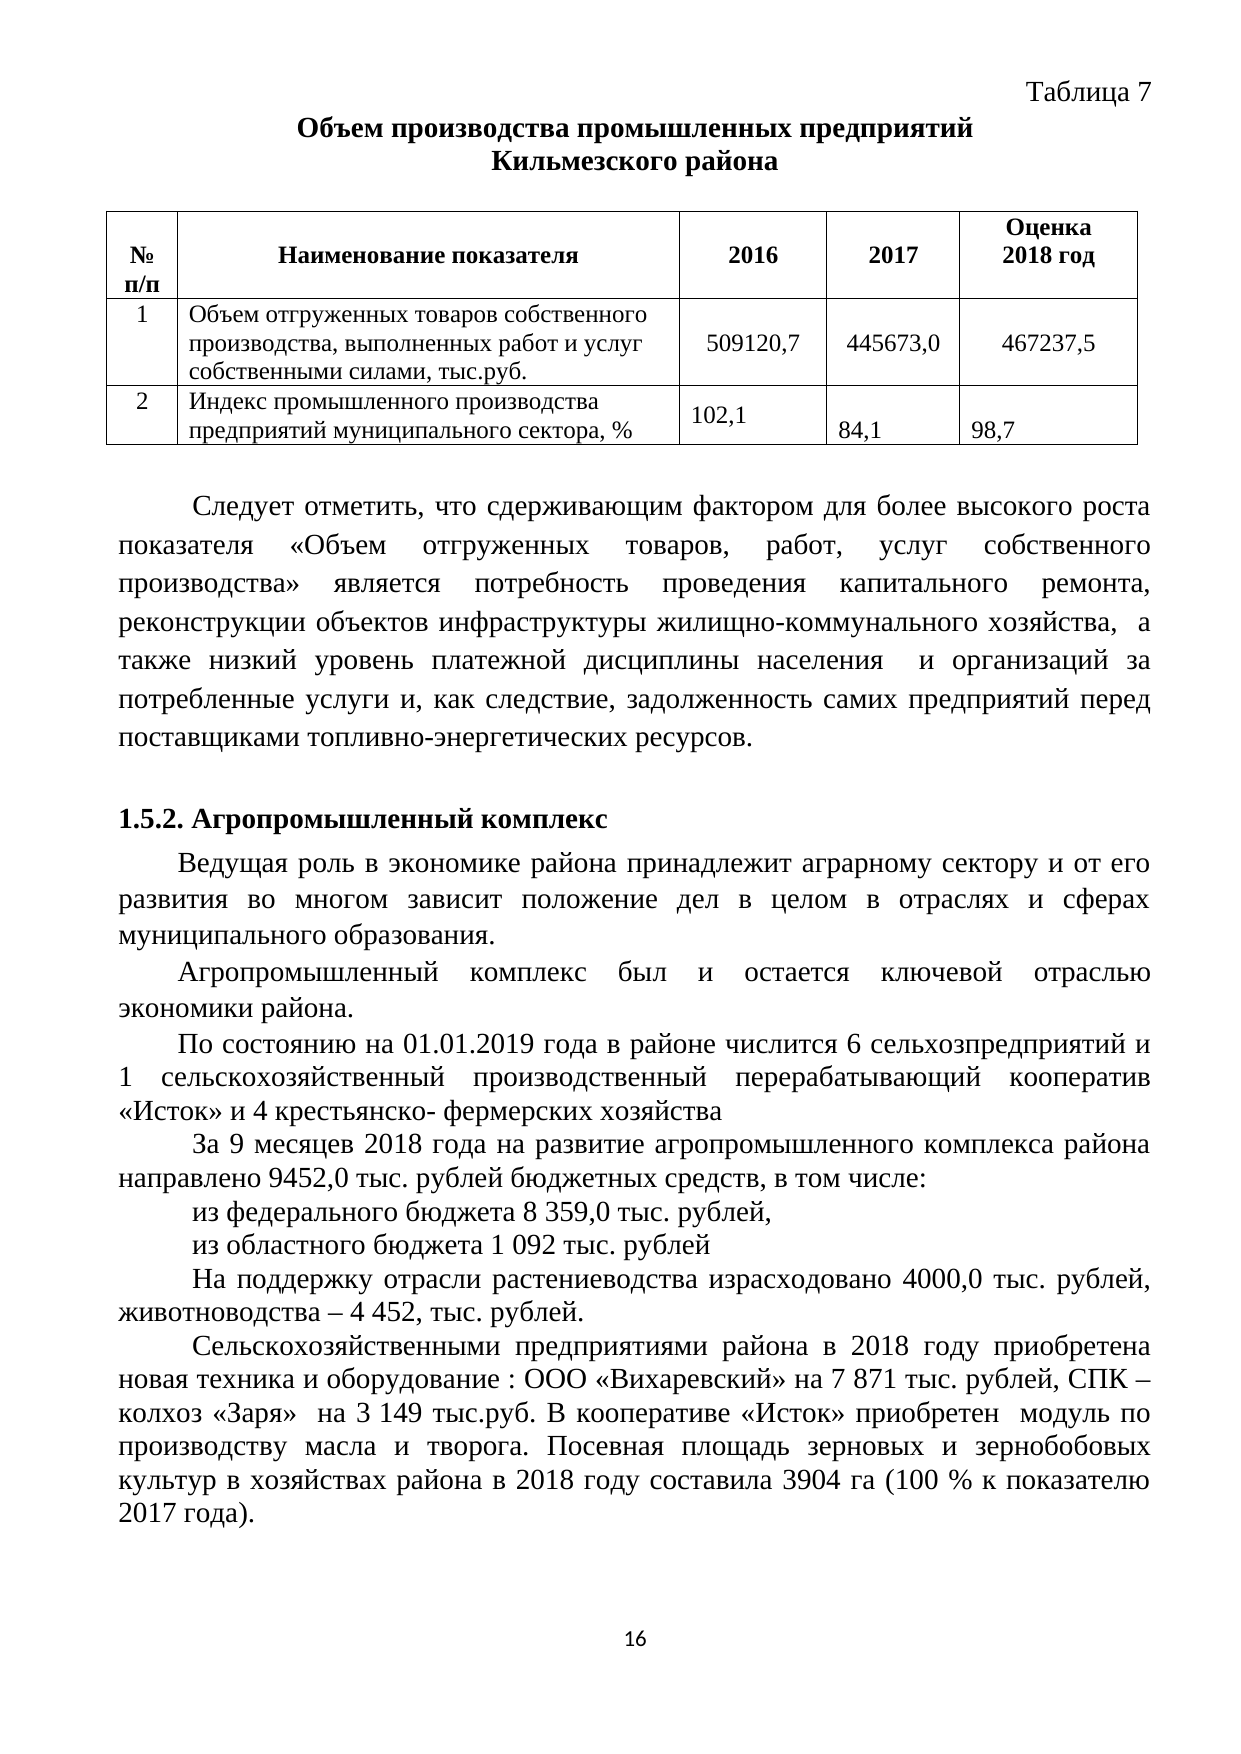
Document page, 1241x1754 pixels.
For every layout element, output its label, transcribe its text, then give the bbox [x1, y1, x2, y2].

text из федерального бюджета 8 359,0 тыс. рублей, [118, 1194, 1152, 1227]
text Таблица 7 [118, 74, 1152, 107]
table_header Наименование показателя [178, 212, 679, 298]
table_cell 1 [107, 299, 177, 385]
text Следует отметить, что сдерживающим фактором для более высокого роста показателя «Объем отгруженных товаров, работ, услуг собственного производства» является потребность проведения капитального ремонта, реконструкции объектов инфраструктуры жилищно-коммунального хозяйства, а также низкий уровень платежной дисциплины населения и организаций за потребленные услуги и, как следствие, задолженность самих предприятий перед поставщиками топливно-энергетических ресурсов. [118, 488, 1152, 753]
text По состоянию на 01.01.2019 года в районе числится 6 сельхозпредприятий и 1 сельскохозяйственный производственный перерабатывающий кооператив «Исток» и 4 крестьянско- фермерских хозяйства [118, 1026, 1152, 1127]
table_cell 102,1 [680, 386, 826, 444]
table_header № п/п [107, 212, 177, 298]
text Сельскохозяйственными предприятиями района в 2018 году приобретена новая техника и оборудование : ООО «Вихаревский» на 7 871 тыс. рублей, СПК –колхоз «Заря» на 3 149 тыс.руб. В кооперативе «Исток» приобретен модуль по производству масла и творога. Посевная площадь зерновых и зернобобовых культур в хозяйствах района в 2018 году составила 3904 га (100 % к показателю 2017 года). [118, 1328, 1152, 1529]
text Агропромышленный комплекс был и остается ключевой отраслью экономики района. [118, 954, 1152, 1023]
table_cell 445673,0 [827, 299, 959, 385]
table_cell Объем отгруженных товаров собственного производства, выполненных работ и услуг собственными силами, тыс.руб. [178, 299, 679, 385]
table_cell 84,1 [827, 386, 959, 444]
text За 9 месяцев 2018 года на развитие агропромышленного комплекса района направлено 9452,0 тыс. рублей бюджетных средств, в том числе: [118, 1127, 1152, 1194]
table_cell Индекс промышленного производства предприятий муниципального сектора, % [178, 386, 679, 444]
table_header 2016 [680, 212, 826, 298]
text 1.5.2. Агропромышленный комплекс [118, 802, 1152, 835]
table_cell 467237,5 [960, 299, 1137, 385]
table_cell 509120,7 [680, 299, 826, 385]
text Кильмезского района [118, 143, 1152, 177]
text На поддержку отрасли растениеводства израсходовано 4000,0 тыс. рублей, животноводства – 4 452, тыс. рублей. [118, 1261, 1152, 1328]
text Объем производства промышленных предприятий [118, 110, 1152, 143]
table_cell 98,7 [960, 386, 1137, 444]
table_header Оценка 2018 год [960, 212, 1137, 298]
table_header 2017 [827, 212, 959, 298]
text из областного бюджета 1 092 тыс. рублей [118, 1227, 1152, 1261]
text Ведущая роль в экономике района принадлежит аграрному сектору и от его развития во многом зависит положение дел в целом в отраслях и сферах муниципального образования. [118, 845, 1152, 951]
table_cell 2 [107, 386, 177, 444]
